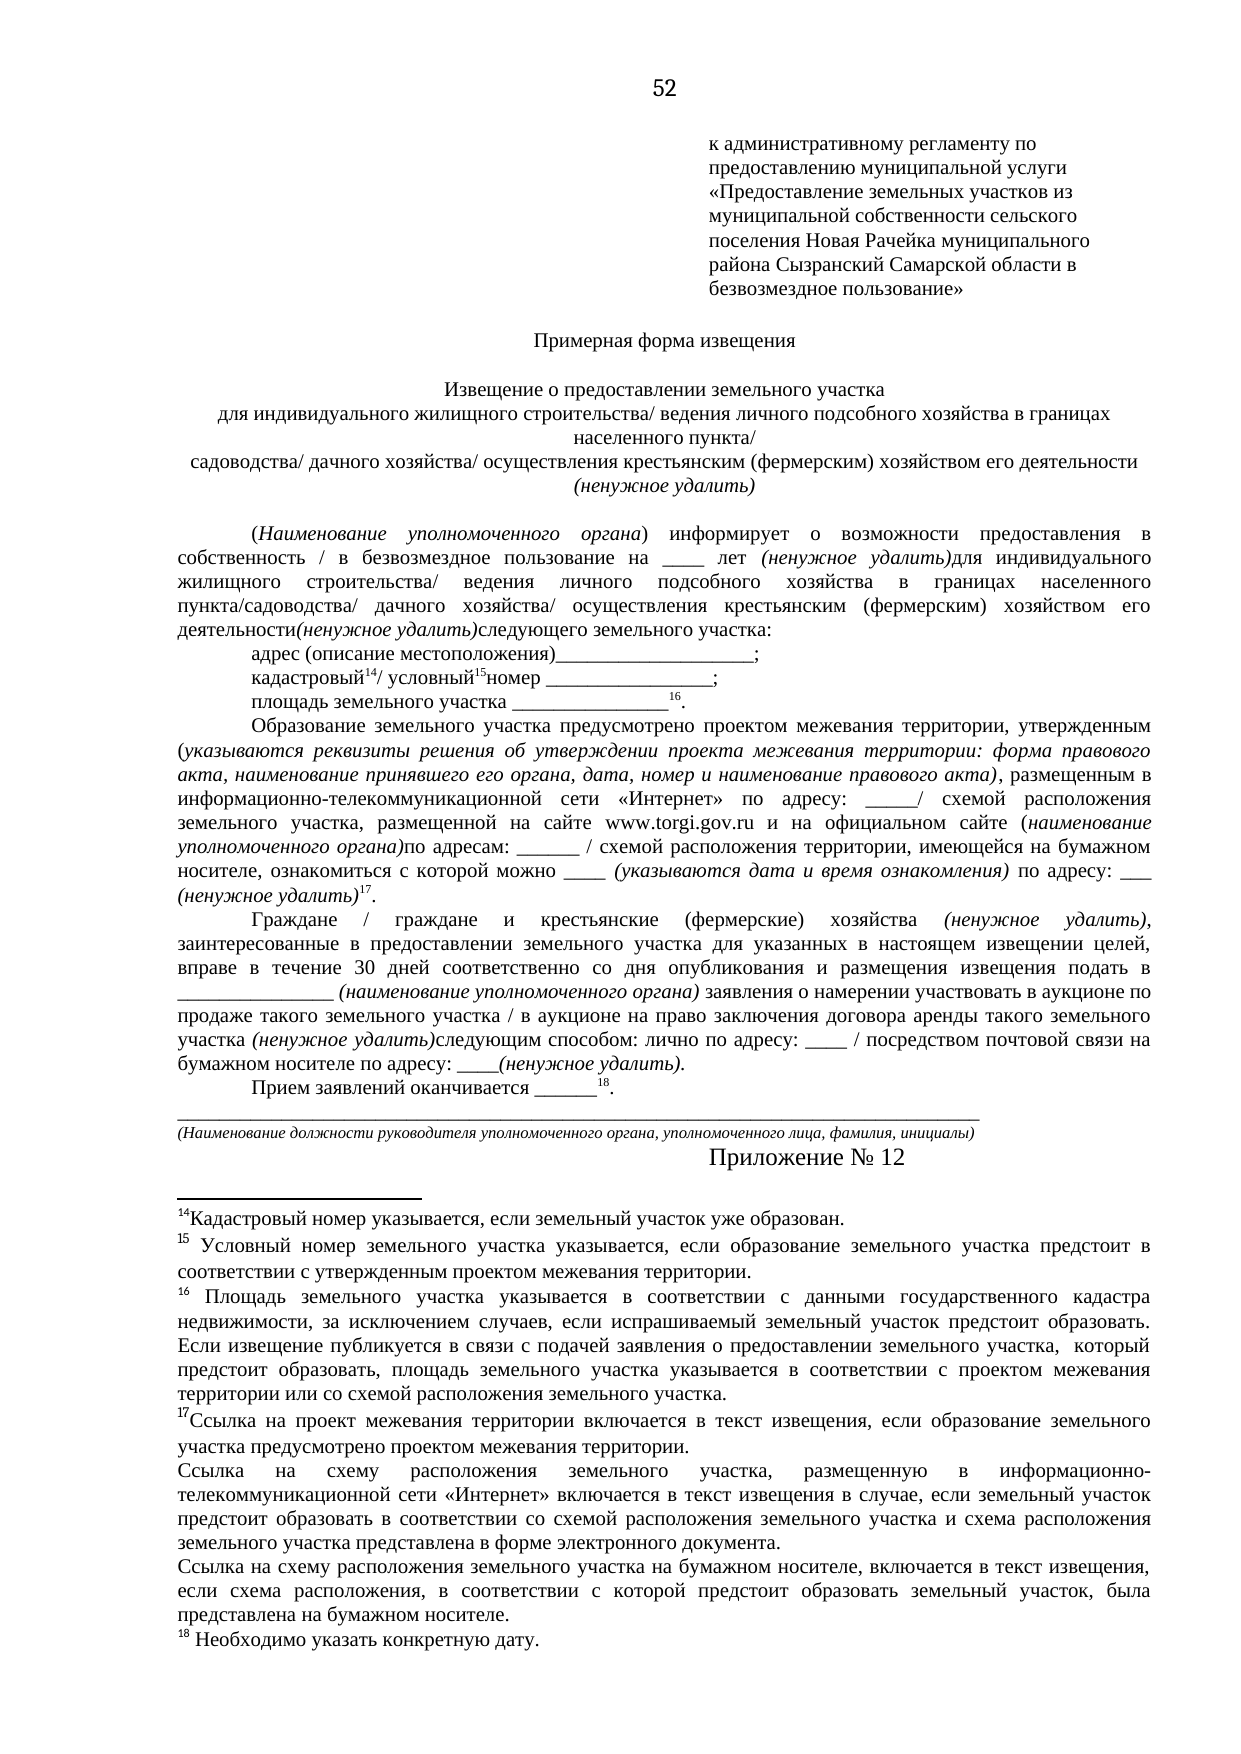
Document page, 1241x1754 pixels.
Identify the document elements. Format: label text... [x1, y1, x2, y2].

text Извещение о предоставлении земельного участка [177, 377, 1152, 401]
text Приложение № 12 [709, 1142, 1152, 1171]
text садоводства/ дачного хозяйства/ осуществления крестьянским (фермерским) хозяйством его деятельности [177, 449, 1152, 473]
text Прием заявлений оканчивается ______. [177, 1075, 1152, 1099]
text (Наименование уполномоченного органа) информирует о возможности предоставления в собственность / в безвозмездное пользование на ____ лет (ненужное удалить)для индивидуального жилищного строительства/ ведения личного подсобного хозяйства в границах населенного пункта/садоводства/ дачного хозяйства/ осуществления крестьянским (фермерским) хозяйством его деятельности(ненужное удалить)следующего земельного участка: [177, 521, 1152, 641]
text Образование земельного участка предусмотрено проектом межевания территории, утвержденным (указываются реквизиты решения об утверждении проекта межевания территории: форма правового акта, наименование принявшего его органа, дата, номер и наименование правового акта), размещенным в информационно-телекоммуникационной сети «Интернет» по адресу: _____/ схемой расположения земельного участка, размещенной на сайте www.torgi.gov.ru и на официальном сайте (наименование уполномоченного органа)по адресам: ______ / схемой расположения территории, имеющейся на бумажном носителе, ознакомиться с которой можно ____ (указываются дата и время ознакомления) по адресу: ___ (ненужное удалить). [177, 713, 1152, 907]
text (Наименование должности руководителя уполномоченного органа, уполномоченного лица, фамилия, инициалы) [177, 1123, 1152, 1142]
text Граждане / граждане и крестьянские (фермерские) хозяйства (ненужное удалить), заинтересованные в предоставлении земельного участка для указанных в настоящем извещении целей, вправе в течение 30 дней соответственно со дня опубликования и размещения извещения подать в _______________ (наименование уполномоченного органа) заявления о намерении участвовать в аукционе по продаже такого земельного участка / в аукционе на право заключения договора аренды такого земельного участка (ненужное удалить)следующим способом: лично по адресу: ____ / посредством почтовой связи на бумажном носителе по адресу: ____(ненужное удалить). [177, 907, 1152, 1075]
text к административному регламенту по предоставлению муниципальной услуги «Предоставление земельных участков из муниципальной собственности сельского поселения Новая Рачейка муниципального района Сызранский Самарской области в безвозмездное пользование» [709, 131, 1152, 300]
text кадастровый/ условныйномер ________________; [177, 665, 1152, 689]
text площадь земельного участка _______________. [177, 689, 1152, 713]
text Примерная форма извещения [177, 328, 1152, 352]
text адрес (описание местоположения)___________________; [177, 641, 1152, 665]
text для индивидуального жилищного строительства/ ведения личного подсобного хозяйства в границах населенного пункта/ [177, 401, 1152, 449]
text _____________________________________________________________________________ [177, 1099, 1152, 1123]
text (ненужное удалить) [177, 473, 1152, 497]
